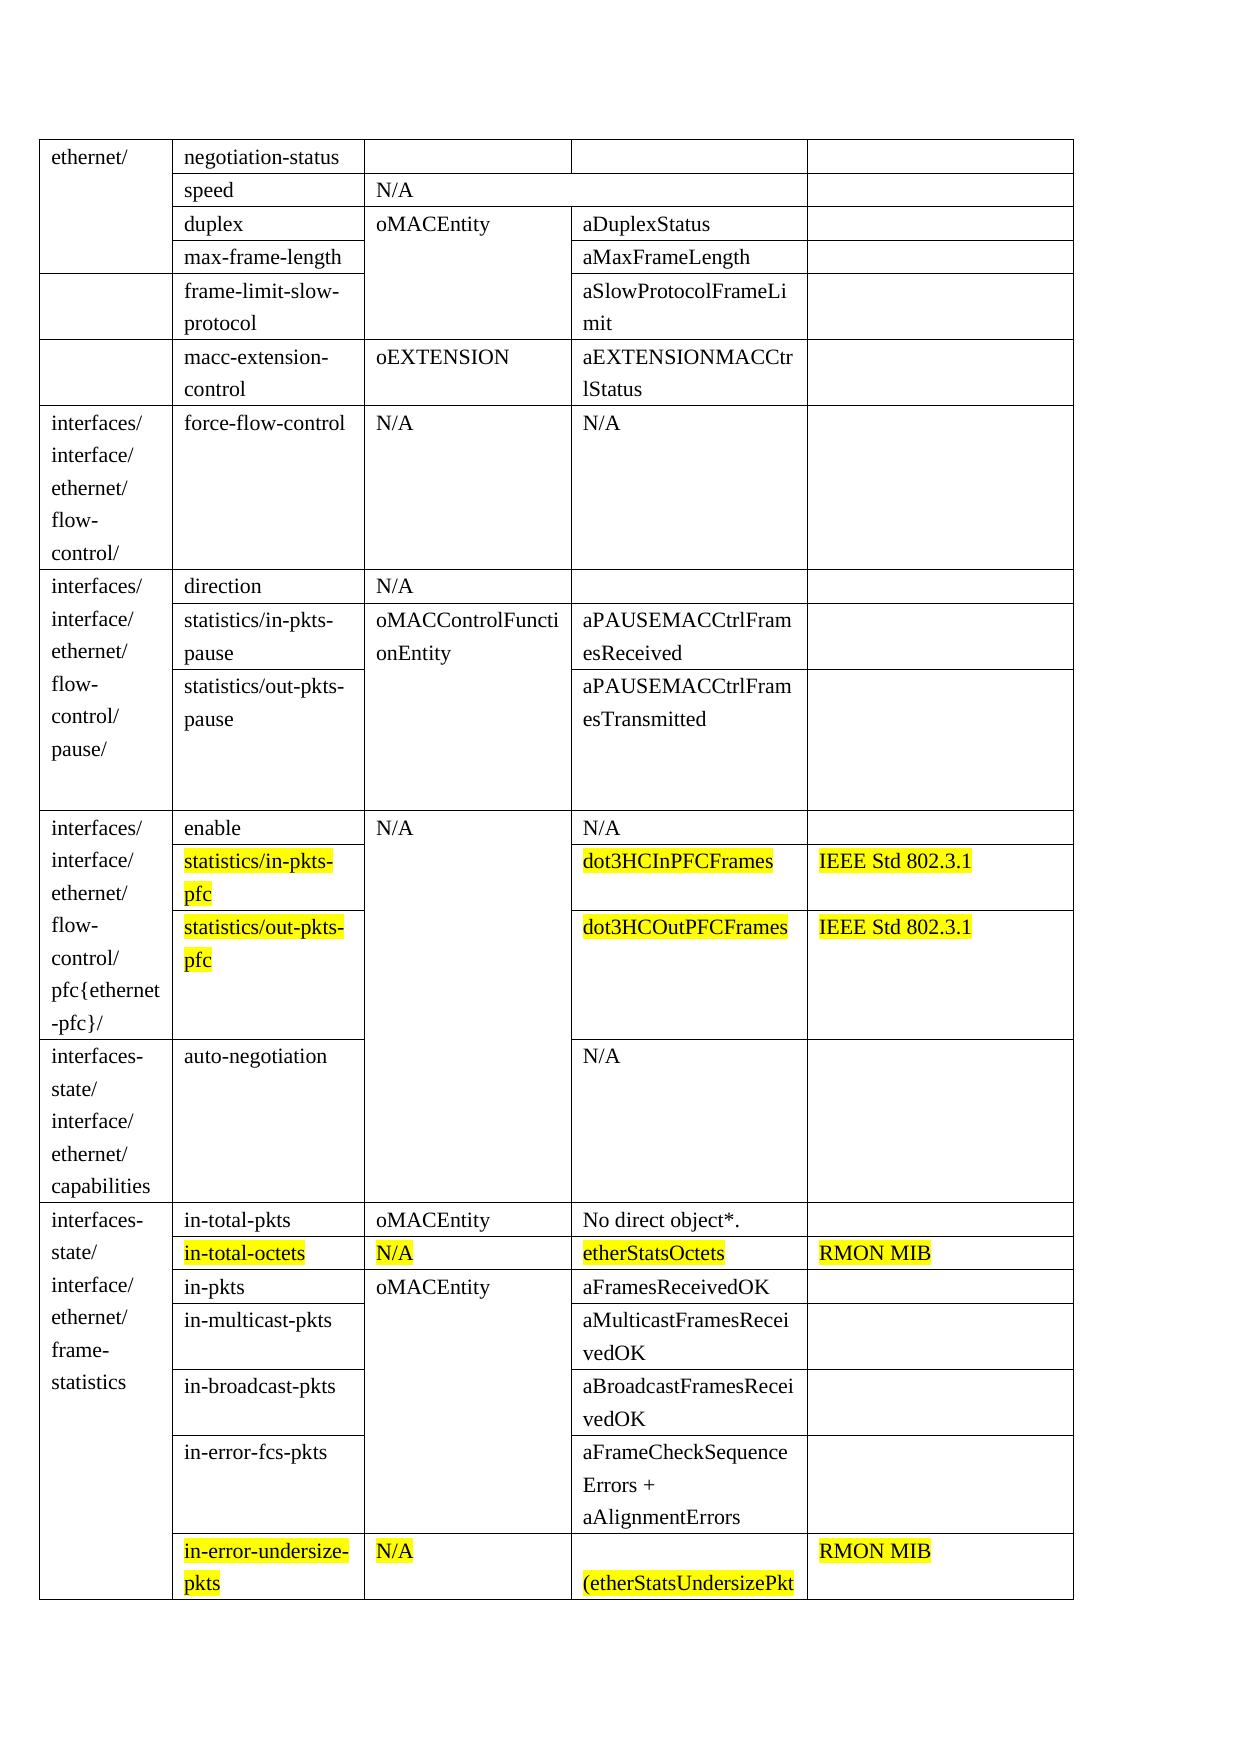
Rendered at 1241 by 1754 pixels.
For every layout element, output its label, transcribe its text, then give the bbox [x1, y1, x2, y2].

table_cell aMaxFrameLength [572, 241, 807, 273]
table_cell [808, 1040, 1073, 1202]
table_cell in-pkts [173, 1270, 364, 1303]
table_cell oMACControlFunctionEntity [365, 604, 571, 810]
table_cell N/A [365, 174, 807, 206]
table_cell No direct object*. [572, 1203, 807, 1236]
table_cell [40, 340, 172, 405]
table_cell dot3HCInPFCFrames [572, 845, 807, 909]
table_cell interfaces-state/interface/ethernet/frame-statistics [40, 1203, 172, 1599]
table_cell statistics/in-pkts-pause [173, 604, 364, 668]
table_cell statistics/out-pkts-pause [173, 670, 364, 810]
table_cell in-total-pkts [173, 1203, 364, 1236]
table_cell max-frame-length [173, 241, 364, 273]
table_cell duplex [173, 207, 364, 240]
table_cell N/A [365, 811, 571, 1202]
table_cell aDuplexStatus [572, 207, 807, 240]
table_cell N/A [365, 406, 571, 569]
table_cell auto-negotiation [173, 1040, 364, 1202]
table_cell [808, 1304, 1073, 1369]
table_cell [572, 570, 807, 602]
table_cell aFrameCheckSequenceErrors + aAlignmentErrors [572, 1436, 807, 1533]
table_cell in-multicast-pkts [173, 1304, 364, 1369]
table_cell N/A [365, 1237, 571, 1269]
table_cell statistics/out-pkts-pfc [173, 911, 364, 1038]
table_cell [808, 274, 1073, 339]
table_cell [808, 811, 1073, 843]
table_cell dot3HCOutPFCFrames [572, 911, 807, 1038]
table_cell oMACEntity [365, 1203, 571, 1236]
table_cell [808, 1270, 1073, 1303]
table_cell [808, 241, 1073, 273]
table_cell frame-limit-slow-protocol [173, 274, 364, 339]
table_cell oEXTENSION [365, 340, 571, 405]
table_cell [572, 1534, 807, 1599]
table_cell RMON MIB [808, 1237, 1073, 1269]
table_cell aMulticastFramesReceivedOK [572, 1304, 807, 1369]
table_cell interfaces-state/interface/ethernet/capabilities [40, 1040, 172, 1202]
table_cell interfaces/interface/ethernet/flow-control/pfc{ethernet-pfc}/ [40, 811, 172, 1038]
table_cell [808, 604, 1073, 668]
table_cell [40, 274, 172, 339]
table_cell in-error-fcs-pkts [173, 1436, 364, 1533]
table_cell aBroadcastFramesReceivedOK [572, 1370, 807, 1435]
table_cell aSlowProtocolFrameLimit [572, 274, 807, 339]
table_cell IEEE Std 802.3.1 [808, 911, 1073, 1038]
table_cell [808, 406, 1073, 569]
table_cell force-flow-control [173, 406, 364, 569]
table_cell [173, 1534, 364, 1599]
table_cell [808, 207, 1073, 240]
table_cell [808, 670, 1073, 810]
table_cell [808, 340, 1073, 405]
table_cell N/A [365, 570, 571, 602]
table_cell aFramesReceivedOK [572, 1270, 807, 1303]
table_cell N/A [365, 1534, 571, 1599]
table_cell direction [173, 570, 364, 602]
table_cell N/A [572, 406, 807, 569]
table_cell statistics/in-pkts-pfc [173, 845, 364, 909]
table_cell interfaces/interface/ethernet/ flow-control/ pause/ [40, 570, 172, 810]
table_cell oMACEntity [365, 207, 571, 339]
table_cell enable [173, 811, 364, 843]
table_cell [808, 570, 1073, 602]
table_cell interfaces/interface/ethernet/flow-control/ [40, 406, 172, 569]
table_cell [808, 140, 1073, 173]
table_cell [808, 1370, 1073, 1435]
table_cell speed [173, 174, 364, 206]
table_cell aPAUSEMACCtrlFramesTransmitted [572, 670, 807, 810]
table_cell aEXTENSIONMACCtrlStatus [572, 340, 807, 405]
table_cell [808, 174, 1073, 206]
table_cell RMON MIB [808, 1534, 1073, 1599]
table_cell [808, 1203, 1073, 1236]
table_cell in-broadcast-pkts [173, 1370, 364, 1435]
table_cell etherStatsOctets [572, 1237, 807, 1269]
table_cell in-total-octets [173, 1237, 364, 1269]
table_cell aPAUSEMACCtrlFramesReceived [572, 604, 807, 668]
table_cell IEEE Std 802.3.1 [808, 845, 1073, 909]
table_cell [173, 140, 364, 173]
table_cell macc-extension-control [173, 340, 364, 405]
table_cell [808, 1436, 1073, 1533]
table_cell N/A [572, 811, 807, 843]
table_cell N/A [572, 1040, 807, 1202]
table_cell oMACEntity [365, 1270, 571, 1533]
